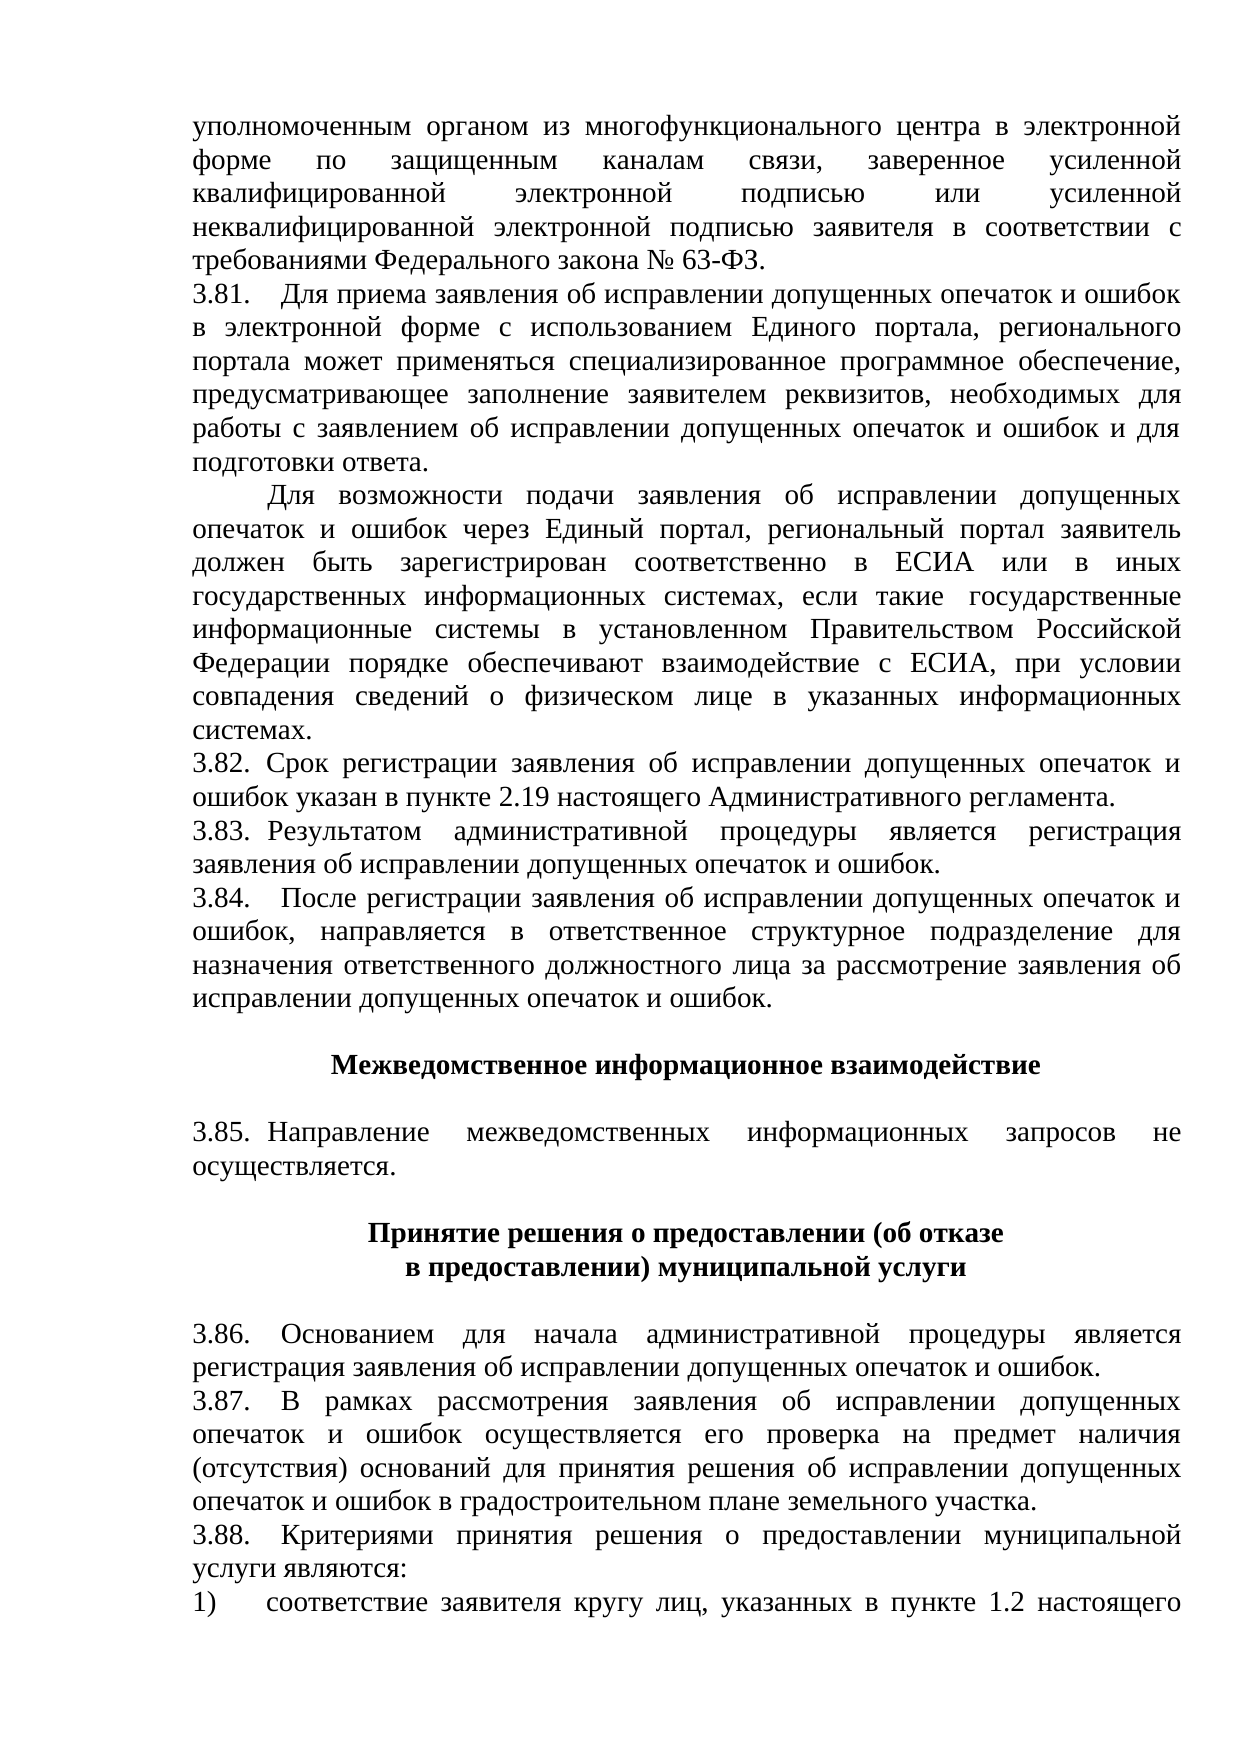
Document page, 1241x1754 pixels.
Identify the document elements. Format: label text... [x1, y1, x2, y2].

list После регистрации заявления об исправлении допущенных опечаток и ошибок, направляется в ответственное структурное подразделение для назначения ответственного должностного лица за рассмотрение заявления об исправлении допущенных опечаток и ошибок. [192, 880, 1181, 1014]
text в предоставлении) муниципальной услуги [192, 1249, 1179, 1282]
subtitle Межведомственное информационное взаимодействие [192, 1047, 1179, 1081]
list Критериями принятия решения о предоставлении муниципальной услуги являются: [192, 1517, 1181, 1584]
list Результатом административной процедуры является регистрация заявления об исправлении допущенных опечаток и ошибок. [192, 813, 1181, 880]
list В рамках рассмотрения заявления об исправлении допущенных опечаток и ошибок осуществляется его проверка на предмет наличия (отсутствия) оснований для принятия решения об исправлении допущенных опечаток и ошибок в градостроительном плане земельного участка. [192, 1383, 1181, 1517]
list Основанием для начала административной процедуры является регистрация заявления об исправлении допущенных опечаток и ошибок. [192, 1316, 1181, 1383]
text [192, 108, 1181, 276]
text Для возможности подачи заявления об исправлении допущенных опечаток и ошибок через Единый портал, региональный портал заявитель должен быть зарегистрирован соответственно в ЕСИА или в иных государственных информационных системах, если такие государственные информационные системы в установленном Правительством Российской Федерации порядке обеспечивают взаимодействие с ЕСИА, при условии совпадения сведений о физическом лице в указанных информационных системах. [192, 477, 1181, 746]
subtitle Принятие решения о предоставлении (об отказе [192, 1215, 1179, 1249]
list Направление межведомственных информационных запросов не осуществляется. [192, 1114, 1181, 1182]
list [192, 1584, 1181, 1618]
list Для приема заявления об исправлении допущенных опечаток и ошибок в электронной форме с использованием Единого портала, регионального портала может применяться специализированное программное обеспечение, предусматривающее заполнение заявителем реквизитов, необходимых для работы с заявлением об исправлении допущенных опечаток и ошибок и для подготовки ответа. [192, 276, 1181, 477]
list Срок регистрации заявления об исправлении допущенных опечаток и ошибок указан в пункте 2.19 настоящего Административного регламента. [192, 746, 1181, 813]
